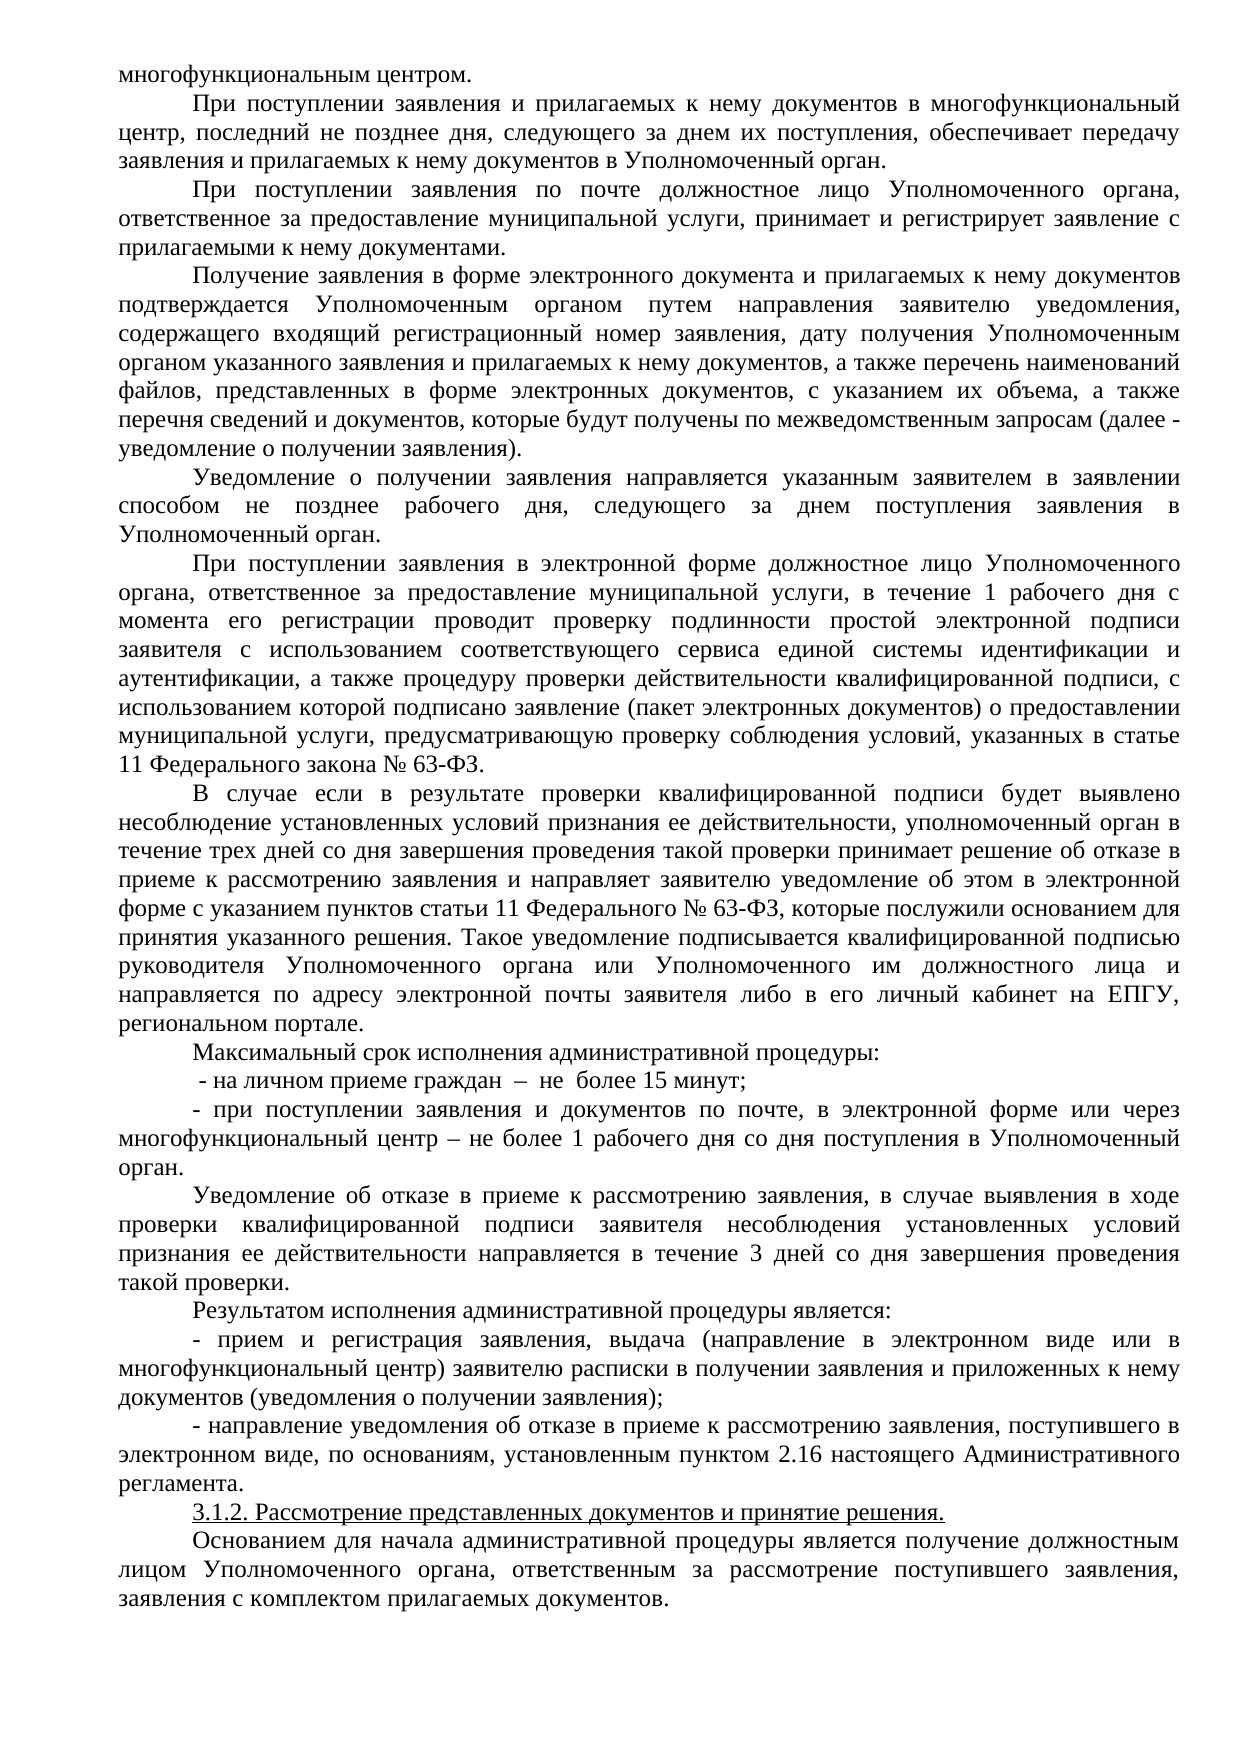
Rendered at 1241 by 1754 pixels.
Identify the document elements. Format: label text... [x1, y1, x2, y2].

text При поступлении заявления в электронной форме должностное лицо Уполномоченного органа, ответственное за предоставление муниципальной услуги, в течение 1 рабочего дня с момента его регистрации проводит проверку подлинности простой электронной подписи заявителя с использованием соответствующего сервиса единой системы идентификации и аутентификации, а также процедуру проверки действительности квалифицированной подписи, с использованием которой подписано заявление (пакет электронных документов) о предоставлении муниципальной услуги, предусматривающую проверку соблюдения условий, указанных в статье 11 Федерального закона № 63-ФЗ. [118, 548, 1181, 778]
text - при поступлении заявления и документов по почте, в электронной форме или через многофункциональный центр – не более 1 рабочего дня со дня поступления в Уполномоченный орган. [118, 1094, 1181, 1180]
text Получение заявления в форме электронного документа и прилагаемых к нему документов подтверждается Уполномоченным органом путем направления заявителю уведомления, содержащего входящий регистрационный номер заявления, дату получения Уполномоченным органом указанного заявления и прилагаемых к нему документов, а также перечень наименований файлов, представленных в форме электронных документов, с указанием их объема, а также перечня сведений и документов, которые будут получены по межведомственным запросам (далее - уведомление о получении заявления). [118, 260, 1181, 462]
text Уведомление о получении заявления направляется указанным заявителем в заявлении способом не позднее рабочего дня, следующего за днем поступления заявления в Уполномоченный орган. [118, 462, 1181, 548]
text Результатом исполнения административной процедуры является: [118, 1295, 1181, 1324]
text Уведомление об отказе в приеме к рассмотрению заявления, в случае выявления в ходе проверки квалифицированной подписи заявителя несоблюдения установленных условий признания ее действительности направляется в течение 3 дней со дня завершения проведения такой проверки. [118, 1180, 1181, 1295]
text В случае если в результате проверки квалифицированной подписи будет выявлено несоблюдение установленных условий признания ее действительности, уполномоченный орган в течение трех дней со дня завершения проведения такой проверки принимает решение об отказе в приеме к рассмотрению заявления и направляет заявителю уведомление об этом в электронной форме с указанием пунктов статьи 11 Федерального № 63-ФЗ, которые послужили основанием для принятия указанного решения. Такое уведомление подписывается квалифицированной подписью руководителя Уполномоченного органа или Уполномоченного им должностного лица и направляется по адресу электронной почты заявителя либо в его личный кабинет на ЕПГУ, региональном портале. [118, 778, 1181, 1037]
text - прием и регистрация заявления, выдача (направление в электронном виде или в многофункциональный центр) заявителю расписки в получении заявления и приложенных к нему документов (уведомления о получении заявления); [118, 1324, 1181, 1410]
text - на личном приеме граждан – не более 15 минут; [118, 1065, 1181, 1094]
text При поступлении заявления по почте должностное лицо Уполномоченного органа, ответственное за предоставление муниципальной услуги, принимает и регистрирует заявление с прилагаемыми к нему документами. [118, 174, 1181, 260]
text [118, 59, 1181, 88]
text Основанием для начала административной процедуры является получение должностным лицом Уполномоченного органа, ответственным за рассмотрение поступившего заявления, заявления с комплектом прилагаемых документов. [118, 1525, 1181, 1612]
text При поступлении заявления и прилагаемых к нему документов в многофункциональный центр, последний не позднее дня, следующего за днем их поступления, обеспечивает передачу заявления и прилагаемых к нему документов в Уполномоченный орган. [118, 88, 1181, 174]
text Максимальный срок исполнения административной процедуры: [118, 1037, 1181, 1065]
text 3.1.2. Рассмотрение представленных документов и принятие решения. [118, 1497, 1181, 1525]
text - направление уведомления об отказе в приеме к рассмотрению заявления, поступившего в электронном виде, по основаниям, установленным пунктом 2.16 настоящего Административного регламента. [118, 1410, 1181, 1497]
